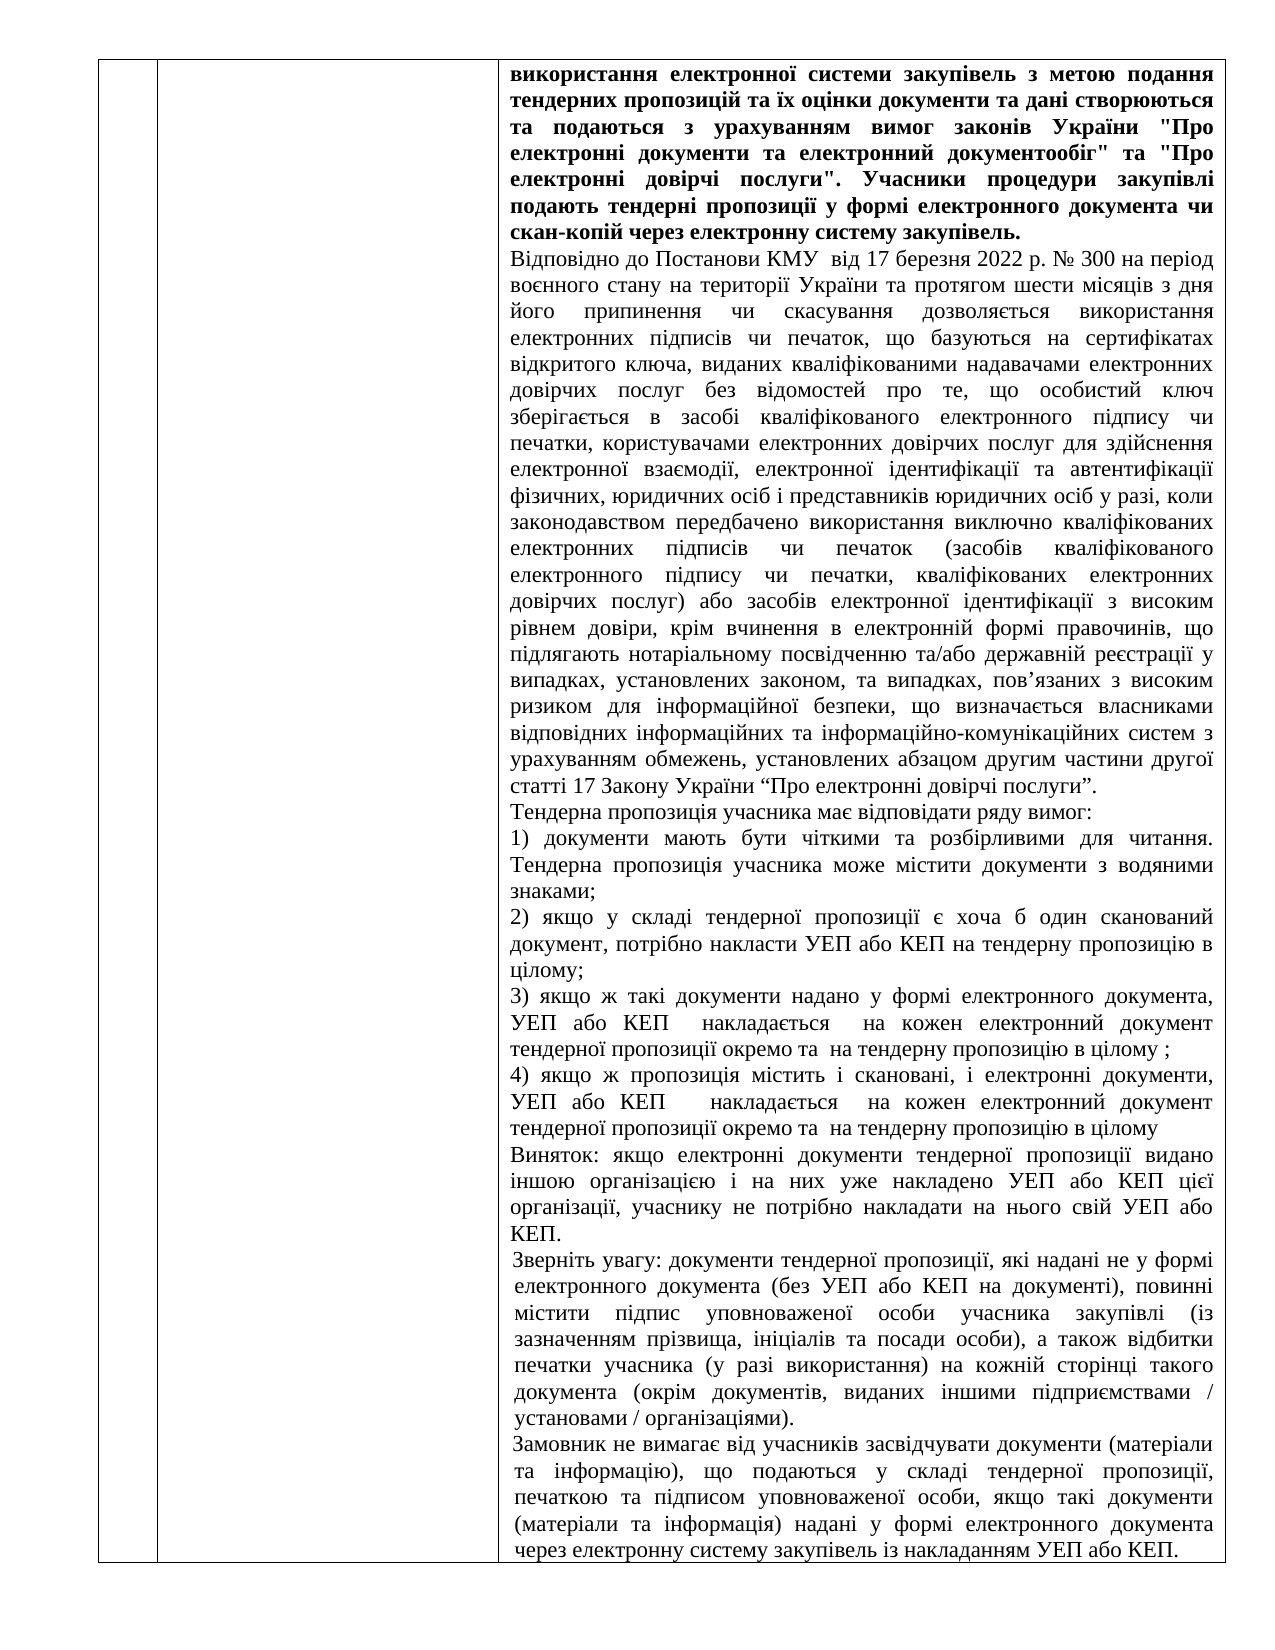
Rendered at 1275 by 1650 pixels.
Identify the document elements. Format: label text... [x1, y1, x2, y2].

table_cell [499, 60, 1225, 1562]
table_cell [158, 60, 498, 1562]
table_cell 1 [99, 60, 157, 1562]
